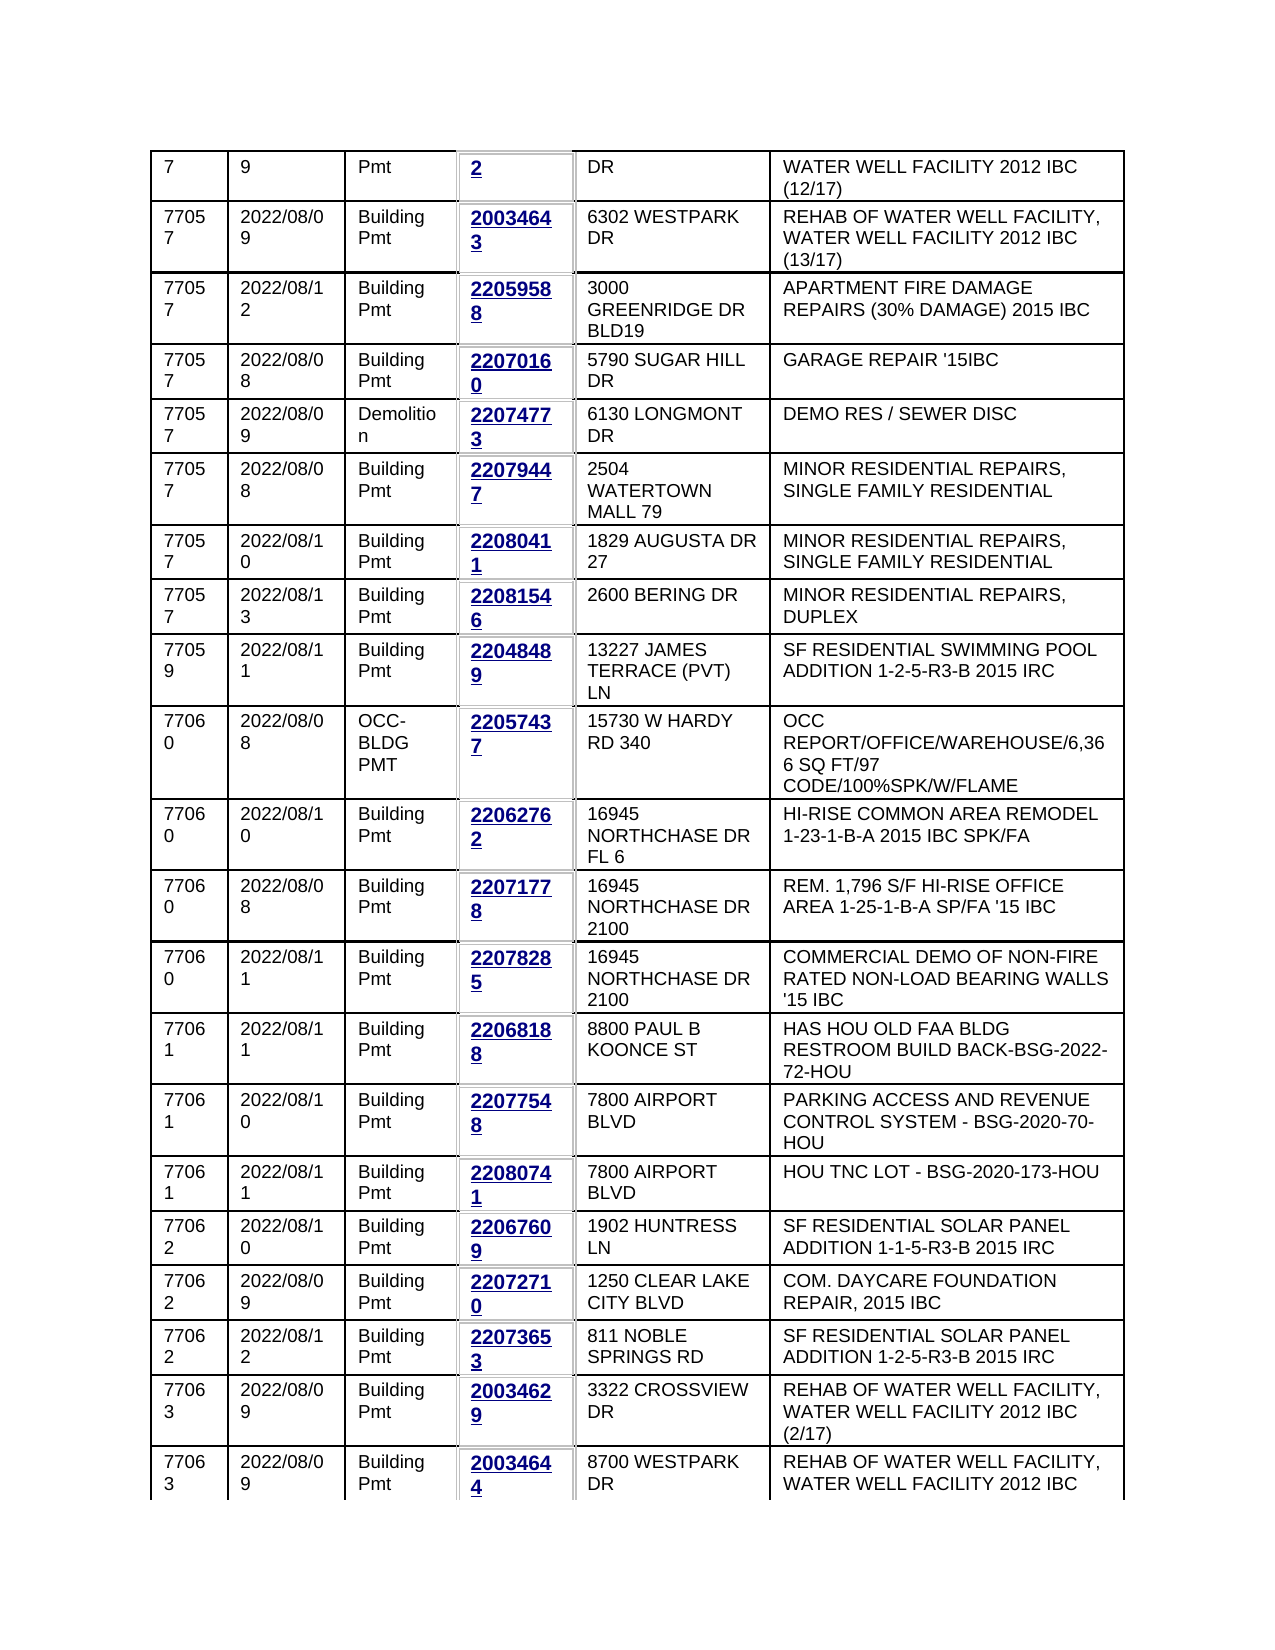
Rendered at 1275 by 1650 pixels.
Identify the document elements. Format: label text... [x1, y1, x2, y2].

table_cell 77061 [152, 1014, 227, 1083]
table_cell 22073653 [460, 1324, 572, 1373]
table_cell 16945 NORTHCHASE DR FL 6 [577, 800, 769, 869]
table_cell Building Pmt [346, 1085, 456, 1155]
table_cell Building Pmt [346, 943, 456, 1012]
table_cell 2022/08/10 [229, 1085, 344, 1155]
table_cell OCC-BLDG PMT [346, 707, 456, 797]
table_cell Building Pmt [346, 1266, 456, 1319]
table_cell Building Pmt [346, 1376, 456, 1445]
table_cell 20034629 [460, 1378, 572, 1445]
table_cell 77057 [152, 274, 227, 343]
table_cell REHAB OF WATER WELL FACILITY, WATER WELL FACILITY 2012 IBC (2/17) [771, 1376, 1123, 1445]
table_cell 2022/08/11 [229, 943, 344, 1012]
table_cell Building Pmt [346, 871, 456, 940]
table_cell REHAB OF WATER WELL FACILITY, WATER WELL FACILITY 2012 IBC (13/17) [771, 202, 1123, 271]
table_cell 2600 BERING DR [577, 580, 769, 633]
table_cell 77060 [152, 707, 227, 797]
table_cell 2022/08/09 [229, 1376, 344, 1445]
table_cell 1250 CLEAR LAKE CITY BLVD [577, 1266, 769, 1319]
table_cell 7800 AIRPORT BLVD [577, 1157, 769, 1209]
table_cell REM. 1,796 S/F HI-RISE OFFICE AREA 1-25-1-B-A SP/FA '15 IBC [771, 871, 1123, 940]
table_cell 6002 WESTPARK DR [577, 152, 769, 200]
table_cell 16945 NORTHCHASE DR 2100 [577, 943, 769, 1012]
table_cell Building Pmt [346, 152, 456, 200]
table_cell 811 NOBLE SPRINGS RD [577, 1321, 769, 1373]
table_cell Building Pmt [346, 526, 456, 578]
table_cell 77062 [152, 1212, 227, 1264]
table_cell Demolition [346, 400, 456, 452]
table_cell 22081546 [460, 583, 572, 633]
table_cell Building Pmt [346, 800, 456, 869]
table_cell 2022/08/12 [229, 1321, 344, 1373]
table_cell 22078285 [460, 945, 572, 1012]
table_cell HAS HOU OLD FAA BLDG RESTROOM BUILD BACK-BSG-2022-72-HOU [771, 1014, 1123, 1083]
table_cell HI-RISE COMMON AREA REMODEL 1-23-1-B-A 2015 IBC SPK/FA [771, 800, 1123, 869]
table_cell COM. DAYCARE FOUNDATION REPAIR, 2015 IBC [771, 1266, 1123, 1319]
table_cell 22062762 [460, 802, 572, 869]
table_cell MINOR RESIDENTIAL REPAIRS, SINGLE FAMILY RESIDENTIAL [771, 526, 1123, 578]
table_cell 5790 SUGAR HILL DR [577, 345, 769, 397]
table_cell 22057437 [460, 709, 572, 797]
table_cell 3322 CROSSVIEW DR [577, 1376, 769, 1445]
table_cell 2022/08/11 [229, 1157, 344, 1209]
table_cell Building Pmt [346, 202, 456, 271]
table_cell 2022/08/08 [229, 345, 344, 397]
table_cell Building Pmt [346, 345, 456, 397]
table_cell SF RESIDENTIAL SWIMMING POOL ADDITION 1-2-5-R3-B 2015 IRC [771, 635, 1123, 704]
table_cell 20034643 [460, 205, 572, 271]
table_cell 20034642 [460, 155, 572, 200]
table_cell 8800 PAUL B KOONCE ST [577, 1014, 769, 1083]
table_cell 22074773 [460, 402, 572, 452]
table_cell 22077548 [460, 1088, 572, 1155]
table_cell 15730 W HARDY RD 340 [577, 707, 769, 797]
table_cell 22070160 [460, 348, 572, 397]
table_cell 2022/08/09 [229, 202, 344, 271]
table_cell SF RESIDENTIAL SOLAR PANEL ADDITION 1-1-5-R3-B 2015 IRC [771, 1212, 1123, 1264]
table_cell 77060 [152, 871, 227, 940]
table_cell 2022/08/08 [229, 454, 344, 524]
table_cell 22048489 [460, 638, 572, 704]
table_cell DEMO RES / SEWER DISC [771, 400, 1123, 452]
table_cell SF RESIDENTIAL SOLAR PANEL ADDITION 1-2-5-R3-B 2015 IRC [771, 1321, 1123, 1373]
table_cell 22071778 [460, 874, 572, 940]
table_cell Building Pmt [346, 1447, 456, 1500]
table_cell 2022/08/13 [229, 580, 344, 633]
table_cell 2022/08/09 [229, 152, 344, 200]
table_cell 77060 [152, 800, 227, 869]
table_cell OCC REPORT/OFFICE/WAREHOUSE/6,366 SQ FT/97 CODE/100%SPK/W/FLAME [771, 707, 1123, 797]
table_cell 22059588 [460, 276, 572, 343]
table_cell 20034644 [460, 1450, 572, 1500]
table_cell 77061 [152, 1085, 227, 1155]
table_cell 2022/08/10 [229, 526, 344, 578]
table_cell 22072710 [460, 1269, 572, 1319]
table_cell HOU TNC LOT - BSG-2020-173-HOU [771, 1157, 1123, 1209]
table_cell 77059 [152, 635, 227, 704]
table_cell COMMERCIAL DEMO OF NON-FIRE RATED NON-LOAD BEARING WALLS '15 IBC [771, 943, 1123, 1012]
table_cell MINOR RESIDENTIAL REPAIRS, DUPLEX [771, 580, 1123, 633]
table_cell 22080741 [460, 1160, 572, 1209]
table_cell 77057 [152, 152, 227, 200]
table_cell 8700 WESTPARK DR [577, 1447, 769, 1500]
table_cell Building Pmt [346, 274, 456, 343]
table_cell 77057 [152, 526, 227, 578]
table_cell 2022/08/09 [229, 1266, 344, 1319]
table_cell 6130 LONGMONT DR [577, 400, 769, 452]
table_cell 77060 [152, 943, 227, 1012]
table_cell 2022/08/09 [229, 1447, 344, 1500]
table_cell 16945 NORTHCHASE DR 2100 [577, 871, 769, 940]
table_cell 1902 HUNTRESS LN [577, 1212, 769, 1264]
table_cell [771, 1447, 1123, 1500]
table_cell 3000 GREENRIDGE DR BLD19 [577, 274, 769, 343]
table_cell 1829 AUGUSTA DR 27 [577, 526, 769, 578]
table_cell 77057 [152, 202, 227, 271]
table_cell 77061 [152, 1157, 227, 1209]
table_cell GARAGE REPAIR '15IBC [771, 345, 1123, 397]
table_cell Building Pmt [346, 1014, 456, 1083]
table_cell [771, 152, 1123, 200]
table_cell MINOR RESIDENTIAL REPAIRS, SINGLE FAMILY RESIDENTIAL [771, 454, 1123, 524]
table_cell PARKING ACCESS AND REVENUE CONTROL SYSTEM - BSG-2020-70-HOU [771, 1085, 1123, 1155]
table_cell 2022/08/09 [229, 400, 344, 452]
table_cell 2022/08/10 [229, 800, 344, 869]
table_cell 2022/08/11 [229, 1014, 344, 1083]
table_cell 2022/08/08 [229, 871, 344, 940]
table_cell Building Pmt [346, 1157, 456, 1209]
table_cell 77057 [152, 345, 227, 397]
table_cell Building Pmt [346, 635, 456, 704]
table_cell 7800 AIRPORT BLVD [577, 1085, 769, 1155]
table_cell 2022/08/08 [229, 707, 344, 797]
table_cell 22079447 [460, 457, 572, 524]
table_cell Building Pmt [346, 580, 456, 633]
table_cell 2022/08/10 [229, 1212, 344, 1264]
table_cell 77062 [152, 1321, 227, 1373]
table_cell 77057 [152, 454, 227, 524]
table_cell 22068188 [460, 1017, 572, 1083]
table_cell 2504 WATERTOWN MALL 79 [577, 454, 769, 524]
table_cell 2022/08/12 [229, 274, 344, 343]
table_cell 77057 [152, 400, 227, 452]
table_cell Building Pmt [346, 1212, 456, 1264]
table_cell 6302 WESTPARK DR [577, 202, 769, 271]
table_cell 77063 [152, 1376, 227, 1445]
table_cell 22067609 [460, 1214, 572, 1264]
table_cell 22080411 [460, 528, 572, 578]
table_cell 2022/08/11 [229, 635, 344, 704]
table_cell Building Pmt [346, 1321, 456, 1373]
table_cell 77063 [152, 1447, 227, 1500]
table_cell 77057 [152, 580, 227, 633]
table_cell Building Pmt [346, 454, 456, 524]
table_cell 77062 [152, 1266, 227, 1319]
table_cell 13227 JAMES TERRACE (PVT) LN [577, 635, 769, 704]
table_cell APARTMENT FIRE DAMAGE REPAIRS (30% DAMAGE) 2015 IBC [771, 274, 1123, 343]
